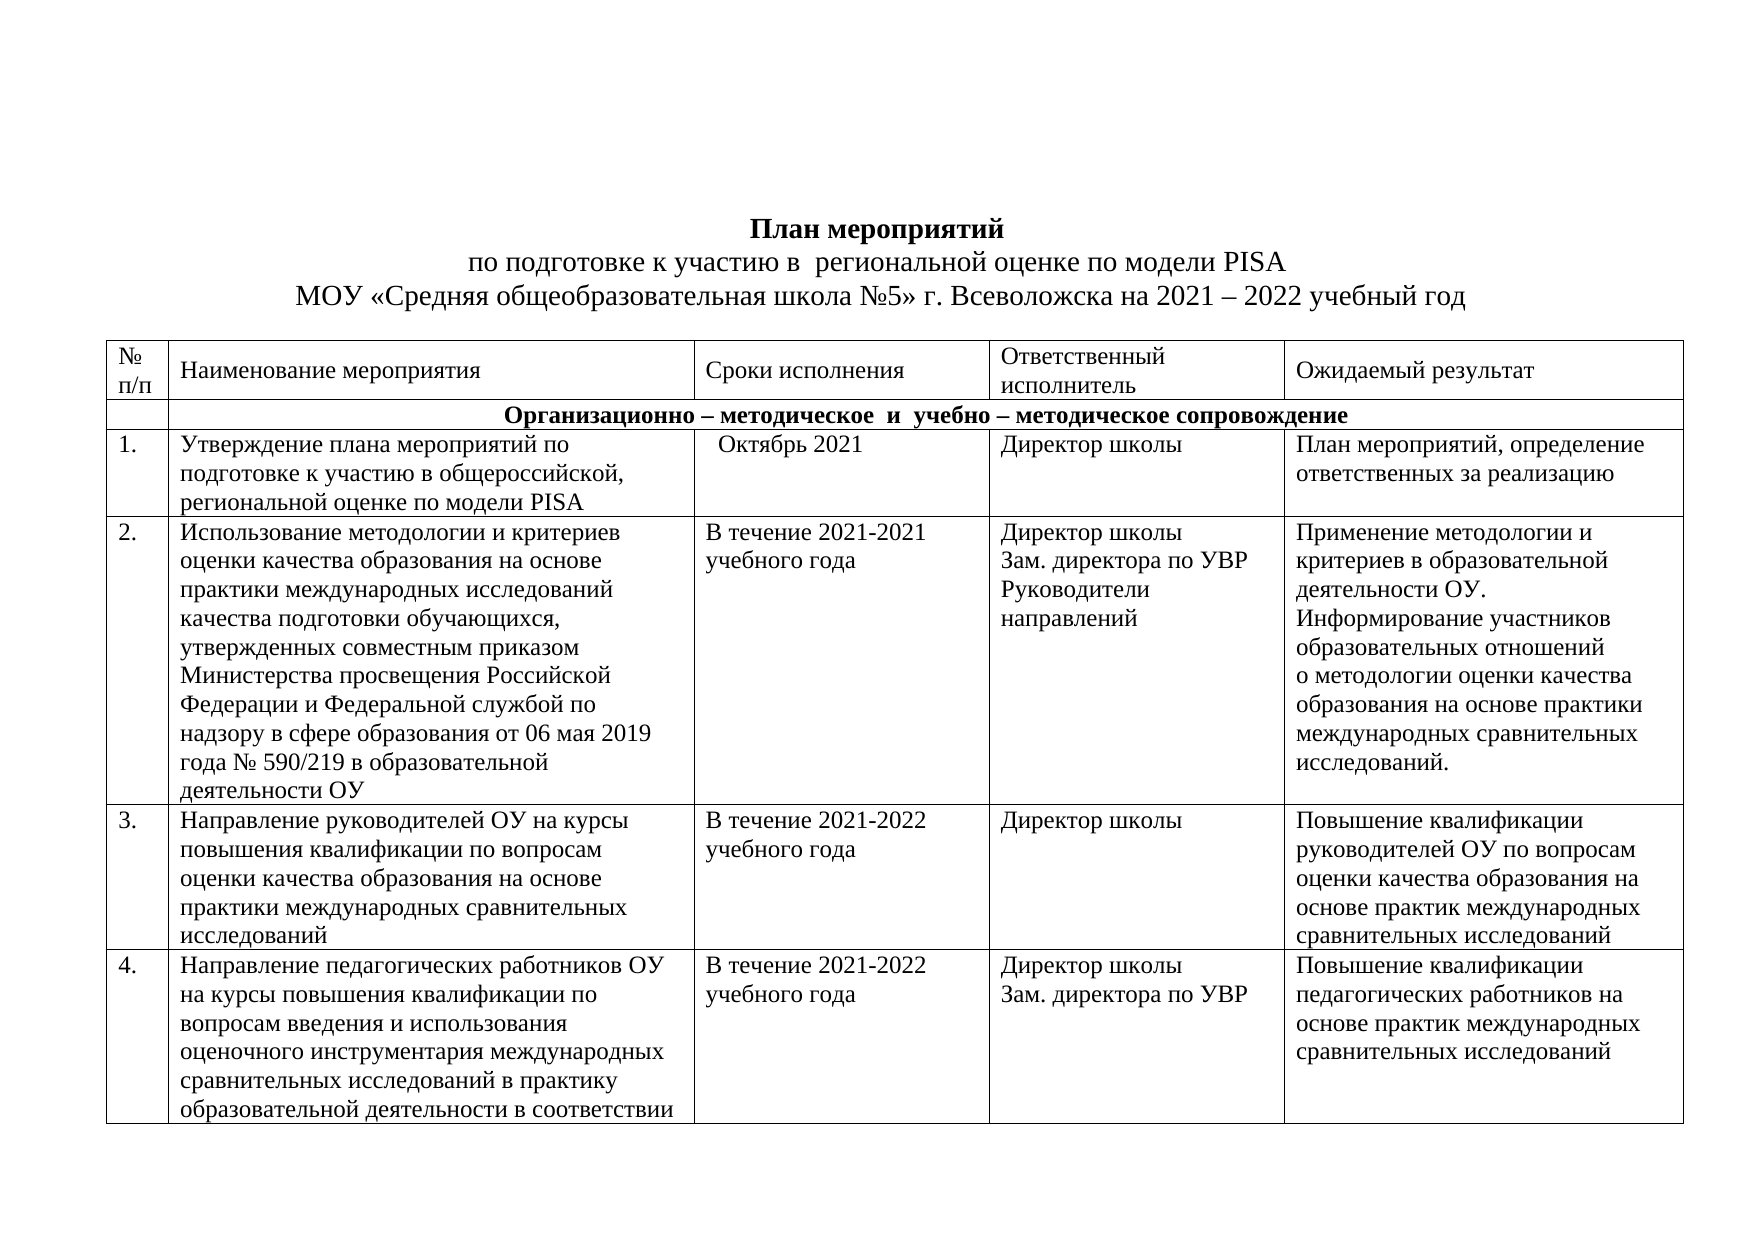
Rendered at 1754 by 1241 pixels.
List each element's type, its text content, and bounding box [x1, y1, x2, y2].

table_header Ответственный исполнитель [990, 341, 1284, 399]
table_cell [107, 400, 168, 428]
table_cell Октябрь 2021 [695, 430, 989, 516]
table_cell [1285, 950, 1683, 1123]
table_cell [107, 430, 168, 516]
text по подготовке к участию в региональной оценке по модели PISA [118, 244, 1636, 278]
table_header Наименование мероприятия [169, 341, 694, 399]
table_cell В течение 2021-2021 учебного года [695, 517, 989, 804]
table_cell Повышение квалификации руководителей ОУ по вопросам оценки качества образования на основе практик международных сравнительных исследований [1285, 805, 1683, 949]
text МОУ «Средняя общеобразовательная школа №5» г. Всеволожска на 2021 – 2022 учебный год [118, 278, 1636, 311]
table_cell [695, 950, 989, 1123]
table_cell [107, 517, 168, 804]
table_header № п/п [107, 341, 168, 399]
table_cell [990, 950, 1284, 1123]
table_cell Утверждение плана мероприятий по подготовке к участию в общероссийской, региональной оценке по модели PISA [169, 430, 694, 516]
table_cell План мероприятий, определение ответственных за реализацию [1285, 430, 1683, 516]
table_cell Направление руководителей ОУ на курсы повышения квалификации по вопросам оценки качества образования на основе практики международных сравнительных исследований [169, 805, 694, 949]
table_cell [107, 950, 168, 1123]
table_cell Директор школы Зам. директора по УВР Руководители направлений [990, 517, 1284, 804]
table_cell В течение 2021-2022 учебного года [695, 805, 989, 949]
text План мероприятий [118, 211, 1636, 244]
table_cell Директор школы [990, 805, 1284, 949]
table_header Сроки исполнения [695, 341, 989, 399]
table_cell Использование методологии и критериев оценки качества образования на основе практики международных исследований качества подготовки обучающихся, утвержденных совместным приказом Министерства просвещения Российской Федерации и Федеральной службой по надзору в сфере образования от 06 мая 2019 года № 590/219 в образовательной деятельности ОУ [169, 517, 694, 804]
table_header Ожидаемый результат [1285, 341, 1683, 399]
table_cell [169, 950, 694, 1123]
table_cell Организационно – методическое и учебно – методическое сопровождение [169, 400, 1683, 428]
table_cell Директор школы [990, 430, 1284, 516]
table_cell Применение методологии и критериев в образовательной деятельности ОУ. Информирование участников образовательных отношений о методологии оценки качества образования на основе практики международных сравнительных исследований. [1285, 517, 1683, 804]
table_cell [107, 805, 168, 949]
